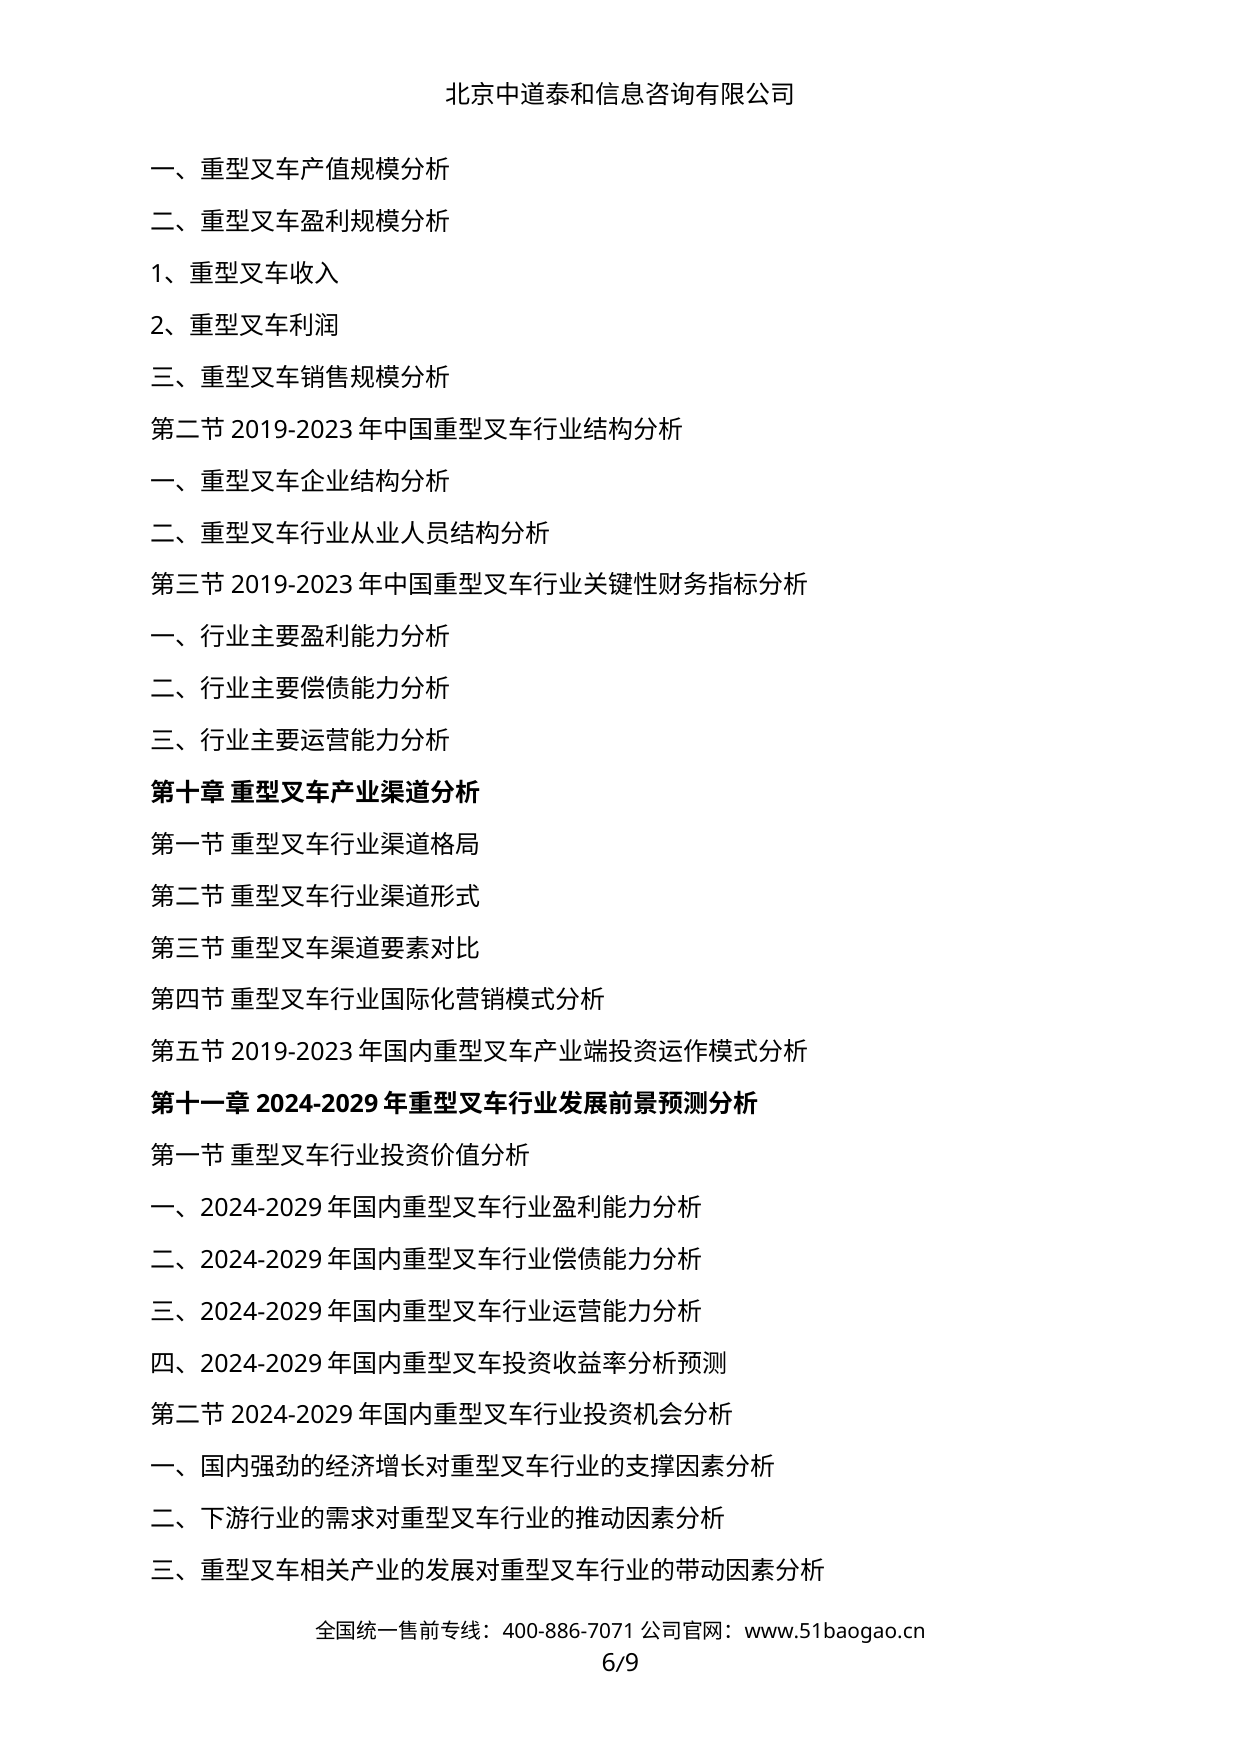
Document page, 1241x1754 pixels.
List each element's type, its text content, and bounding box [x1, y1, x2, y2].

text 一、2024-2029年国内重型叉车行业盈利能力分析 [150, 1187, 1090, 1224]
text 一、重型叉车企业结构分析 [150, 461, 1090, 497]
text 四、2024-2029年国内重型叉车投资收益率分析预测 [150, 1343, 1090, 1379]
text 二、行业主要偿债能力分析 [150, 669, 1090, 705]
text 二、2024-2029年国内重型叉车行业偿债能力分析 [150, 1239, 1090, 1276]
text 第三节 重型叉车渠道要素对比 [150, 928, 1090, 964]
text 二、重型叉车盈利规模分析 [150, 202, 1090, 238]
text 第五节 2019-2023年国内重型叉车产业端投资运作模式分析 [150, 1032, 1090, 1068]
text 三、行业主要运营能力分析 [150, 721, 1090, 757]
text 三、重型叉车相关产业的发展对重型叉车行业的带动因素分析 [150, 1551, 1090, 1587]
text 第四节 重型叉车行业国际化营销模式分析 [150, 980, 1090, 1016]
text 第一节 重型叉车行业渠道格局 [150, 824, 1090, 861]
text 第三节 2019-2023年中国重型叉车行业关键性财务指标分析 [150, 565, 1090, 601]
text 三、2024-2029年国内重型叉车行业运营能力分析 [150, 1291, 1090, 1327]
text 一、重型叉车产值规模分析 [150, 150, 1090, 186]
text 第二节 2024-2029年国内重型叉车行业投资机会分析 [150, 1395, 1090, 1431]
text 第二节 重型叉车行业渠道形式 [150, 876, 1090, 912]
text 1、重型叉车收入 [150, 254, 1090, 290]
text 2、重型叉车利润 [150, 306, 1090, 342]
text 第十章 重型叉车产业渠道分析 [150, 772, 1090, 809]
text 一、国内强劲的经济增长对重型叉车行业的支撑因素分析 [150, 1447, 1090, 1483]
text 二、重型叉车行业从业人员结构分析 [150, 513, 1090, 549]
text 一、行业主要盈利能力分析 [150, 617, 1090, 653]
text 三、重型叉车销售规模分析 [150, 357, 1090, 394]
text 第十一章 2024-2029年重型叉车行业发展前景预测分析 [150, 1084, 1090, 1120]
text 二、下游行业的需求对重型叉车行业的推动因素分析 [150, 1499, 1090, 1535]
text 第二节 2019-2023年中国重型叉车行业结构分析 [150, 409, 1090, 446]
text 第一节 重型叉车行业投资价值分析 [150, 1136, 1090, 1172]
